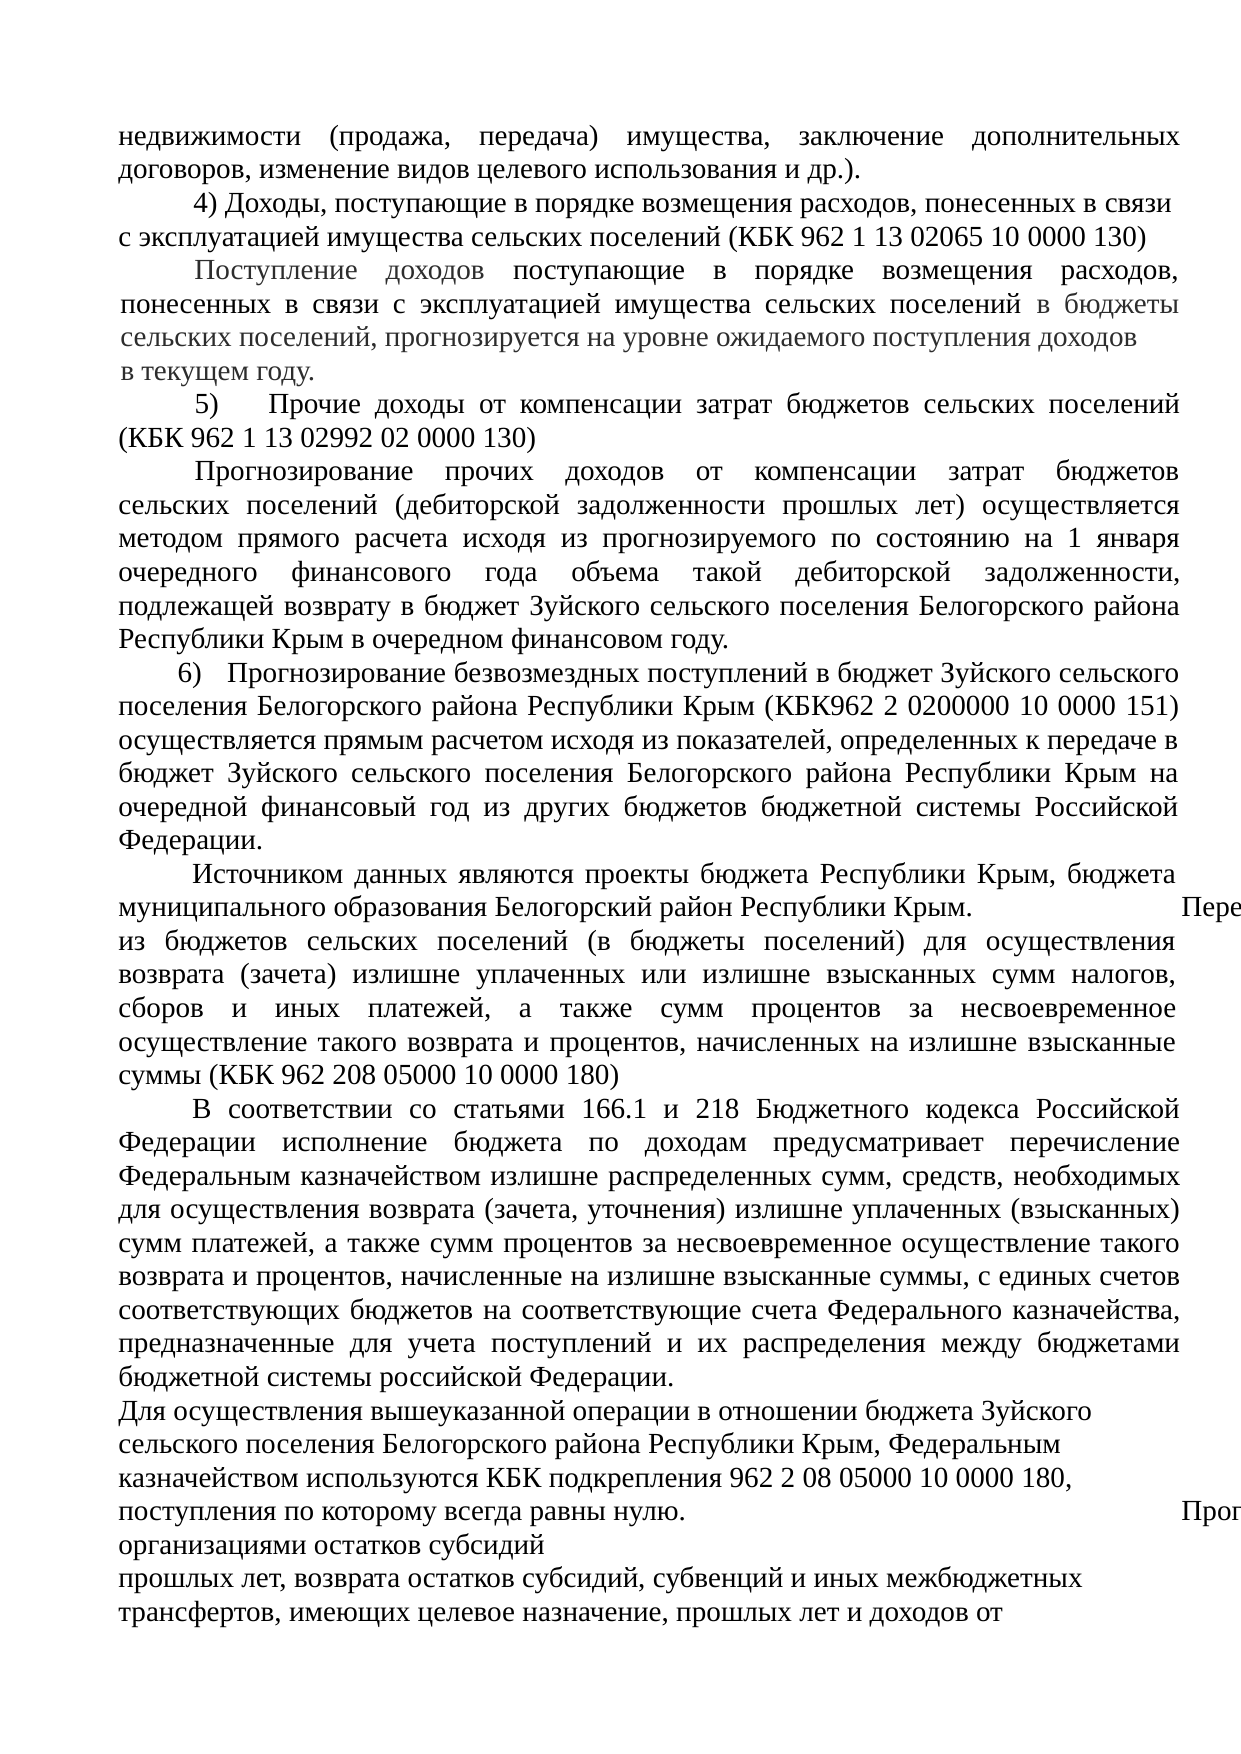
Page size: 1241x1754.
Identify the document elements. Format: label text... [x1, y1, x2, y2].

list Прочие доходы от компенсации затрат бюджетов сельских поселений (КБК 962 1 13 02992 02 0000 130) [118, 386, 1181, 453]
text В соответствии со статьями 166.1 и 218 Бюджетного кодекса Российской Федерации исполнение бюджета по доходам предусматривает перечисление Федеральным казначейством излишне распределенных сумм, средств, необходимых для осуществления возврата (зачета, уточнения) излишне уплаченных (взысканных) сумм платежей, а также сумм процентов за несвоевременное осуществление такого возврата и процентов, начисленные на излишне взысканные суммы, с единых счетов соответствующих бюджетов на соответствующие счета Федерального казначейства, предназначенные для учета поступлений и их распределения между бюджетами бюджетной системы российской Федерации. [118, 1091, 1181, 1393]
text Для осуществления вышеуказанной операции в отношении бюджета Зуйского сельского поселения Белогорского района Республики Крым, Федеральным казначейством используются КБК подкрепления 962 2 08 05000 10 0000 180, поступления по которому всегда равны нулю. Прогнозирование возврата иными организациями остатков субсидий [118, 1393, 1181, 1560]
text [118, 118, 1181, 185]
list текущем году. [120, 353, 1181, 386]
text прошлых лет, возврата остатков субсидий, субвенций и иных межбюджетных трансфертов, имеющих целевое назначение, прошлых лет и доходов от [118, 1560, 1181, 1627]
text 4) Доходы, поступающие в порядке возмещения расходов, понесенных в связи с эксплуатацией имущества сельских поселений (КБК 962 1 13 02065 10 0000 130) [118, 185, 1181, 252]
text Прогнозирование прочих доходов от компенсации затрат бюджетов сельских поселений (дебиторской задолженности прошлых лет) осуществляется методом прямого расчета исходя из прогнозируемого по состоянию на 1 января очередного финансового года объема такой дебиторской задолженности, подлежащей возврату в бюджет Зуйского сельского поселения Белогорского района Республики Крым в очередном финансовом году. [118, 453, 1181, 655]
list Прогнозирование безвозмездных поступлений в бюджет Зуйского сельского поселения Белогорского района Республики Крым (КБК962 2 0200000 10 0000 151) осуществляется прямым расчетом исходя из показателей, определенных к передаче в бюджет Зуйского сельского поселения Белогорского района Республики Крым на очередной финансовый год из других бюджетов бюджетной системы Российской Федерации. [118, 655, 1179, 856]
text Поступление доходов поступающие в порядке возмещения расходов, понесенных в связи с эксплуатацией имущества сельских поселений в бюджеты сельских поселений, прогнозируется на уровне ожидаемого поступления доходов [120, 252, 1179, 353]
text Источником данных являются проекты бюджета Республики Крым, бюджета муниципального образования Белогорский район Республики Крым. Перечисления из бюджетов сельских поселений (в бюджеты поселений) для осуществления возврата (зачета) излишне уплаченных или излишне взысканных сумм налогов, сборов и иных платежей, а также сумм процентов за несвоевременное осуществление такого возврата и процентов, начисленных на излишне взысканные суммы (КБК 962 208 05000 10 0000 180) [118, 856, 1177, 1091]
